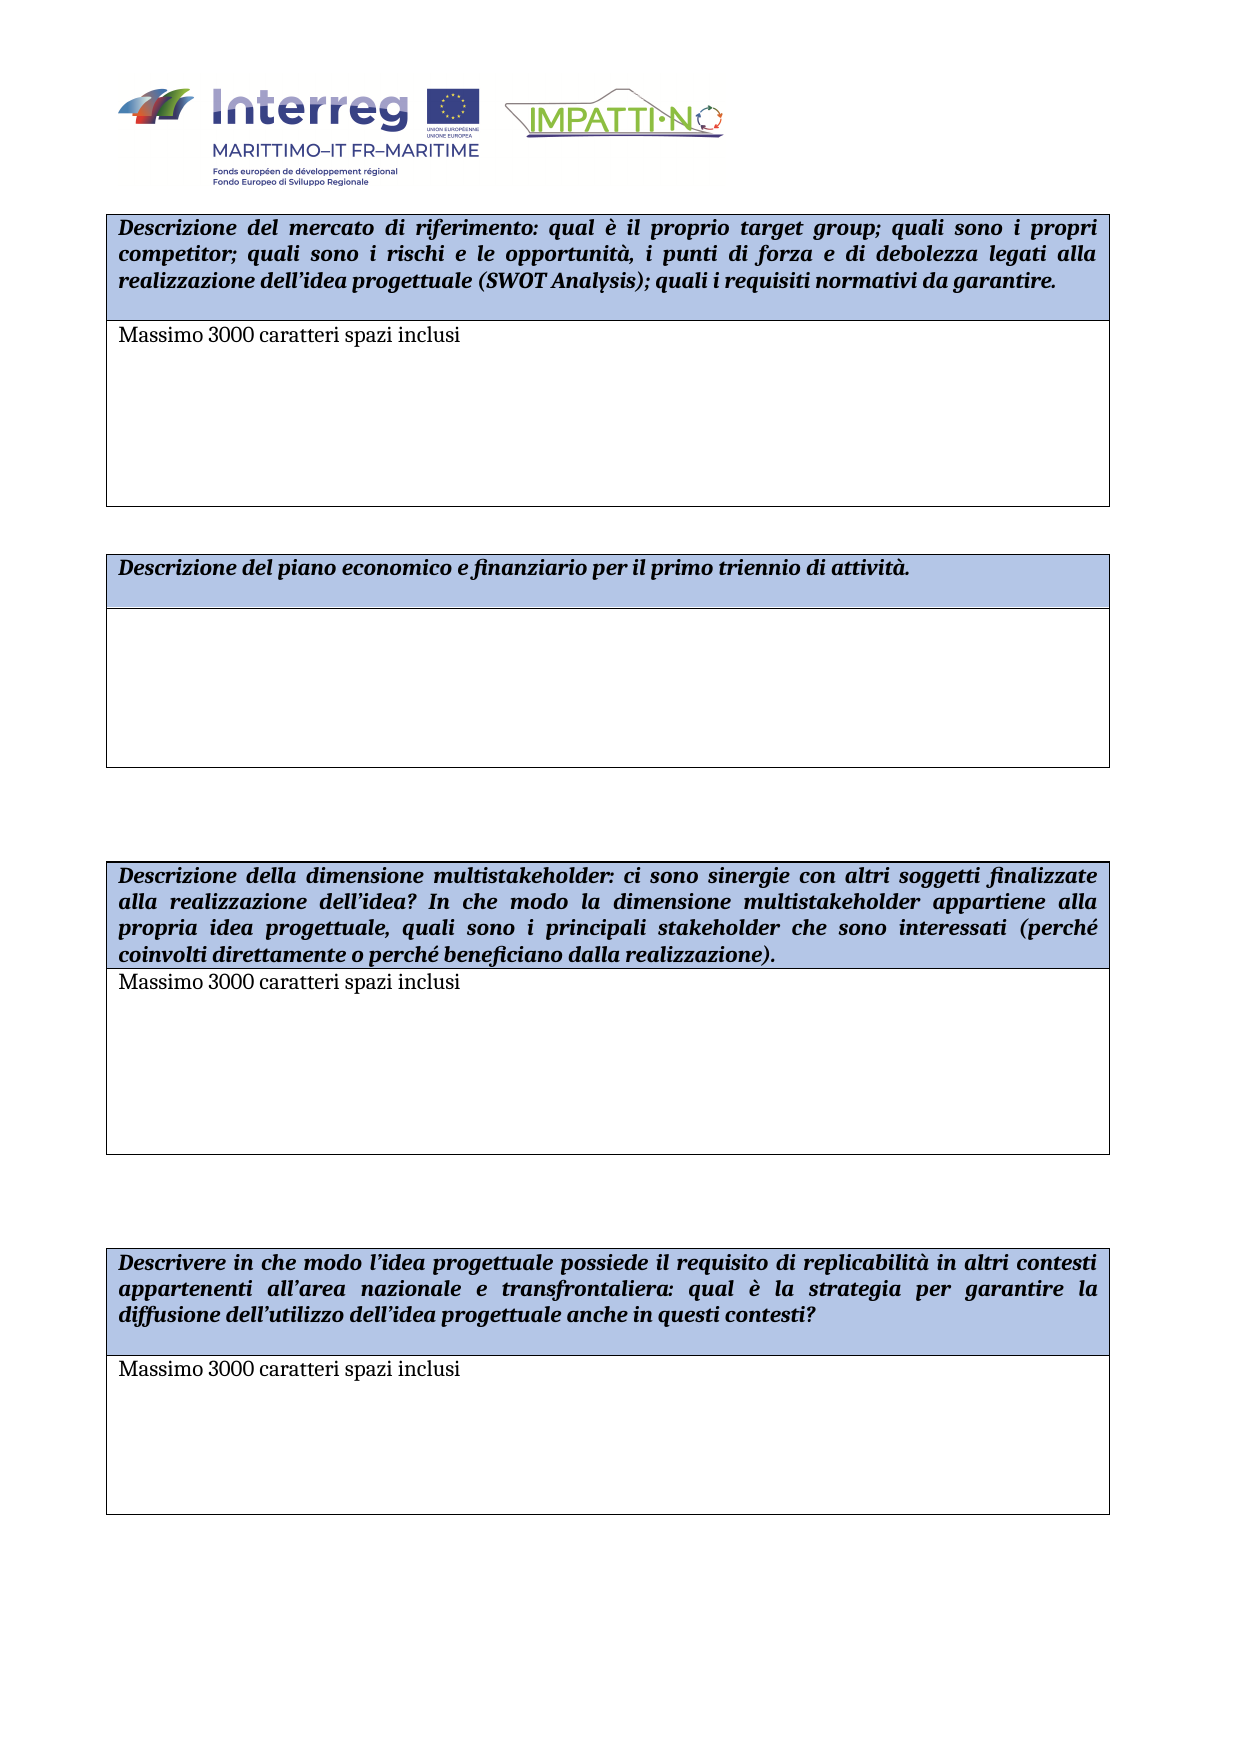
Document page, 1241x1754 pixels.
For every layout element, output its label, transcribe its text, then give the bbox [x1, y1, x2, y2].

table_cell [107, 609, 1109, 767]
table_header Descrizione della dimensione multistakeholder: ci sono sinergie con altri soggetti finalizzate alla realizzazione dell’idea? In che modo la dimensione multistakeholder appartiene alla propria idea progettuale, quali sono i principali stakeholder che sono interessati (perché coinvolti direttamente o perché beneficiano dalla realizzazione). [107, 863, 1109, 968]
table_header Descrivere in che modo l’idea progettuale possiede il requisito di replicabilità in altri contesti appartenenti all’area nazionale e transfrontaliera: qual è la strategia per garantire la diffusione dell’utilizzo dell’idea progettuale anche in questi contesti? [107, 1249, 1109, 1355]
table_header Descrizione del mercato di riferimento: qual è il proprio target group; quali sono i propri competitor; quali sono i rischi e le opportunità, i punti di forza e di debolezza legati alla realizzazione dell’idea progettuale (SWOT Analysis); quali i requisiti normativi da garantire. [107, 215, 1109, 320]
table_header Descrizione del piano economico e finanziario per il primo triennio di attività. [107, 555, 1109, 607]
table_cell Massimo 3000 caratteri spazi inclusi [107, 969, 1109, 1153]
picture [118, 73, 726, 186]
table_cell Massimo 3000 caratteri spazi inclusi [107, 1356, 1109, 1514]
table_cell Massimo 3000 caratteri spazi inclusi [107, 321, 1109, 506]
